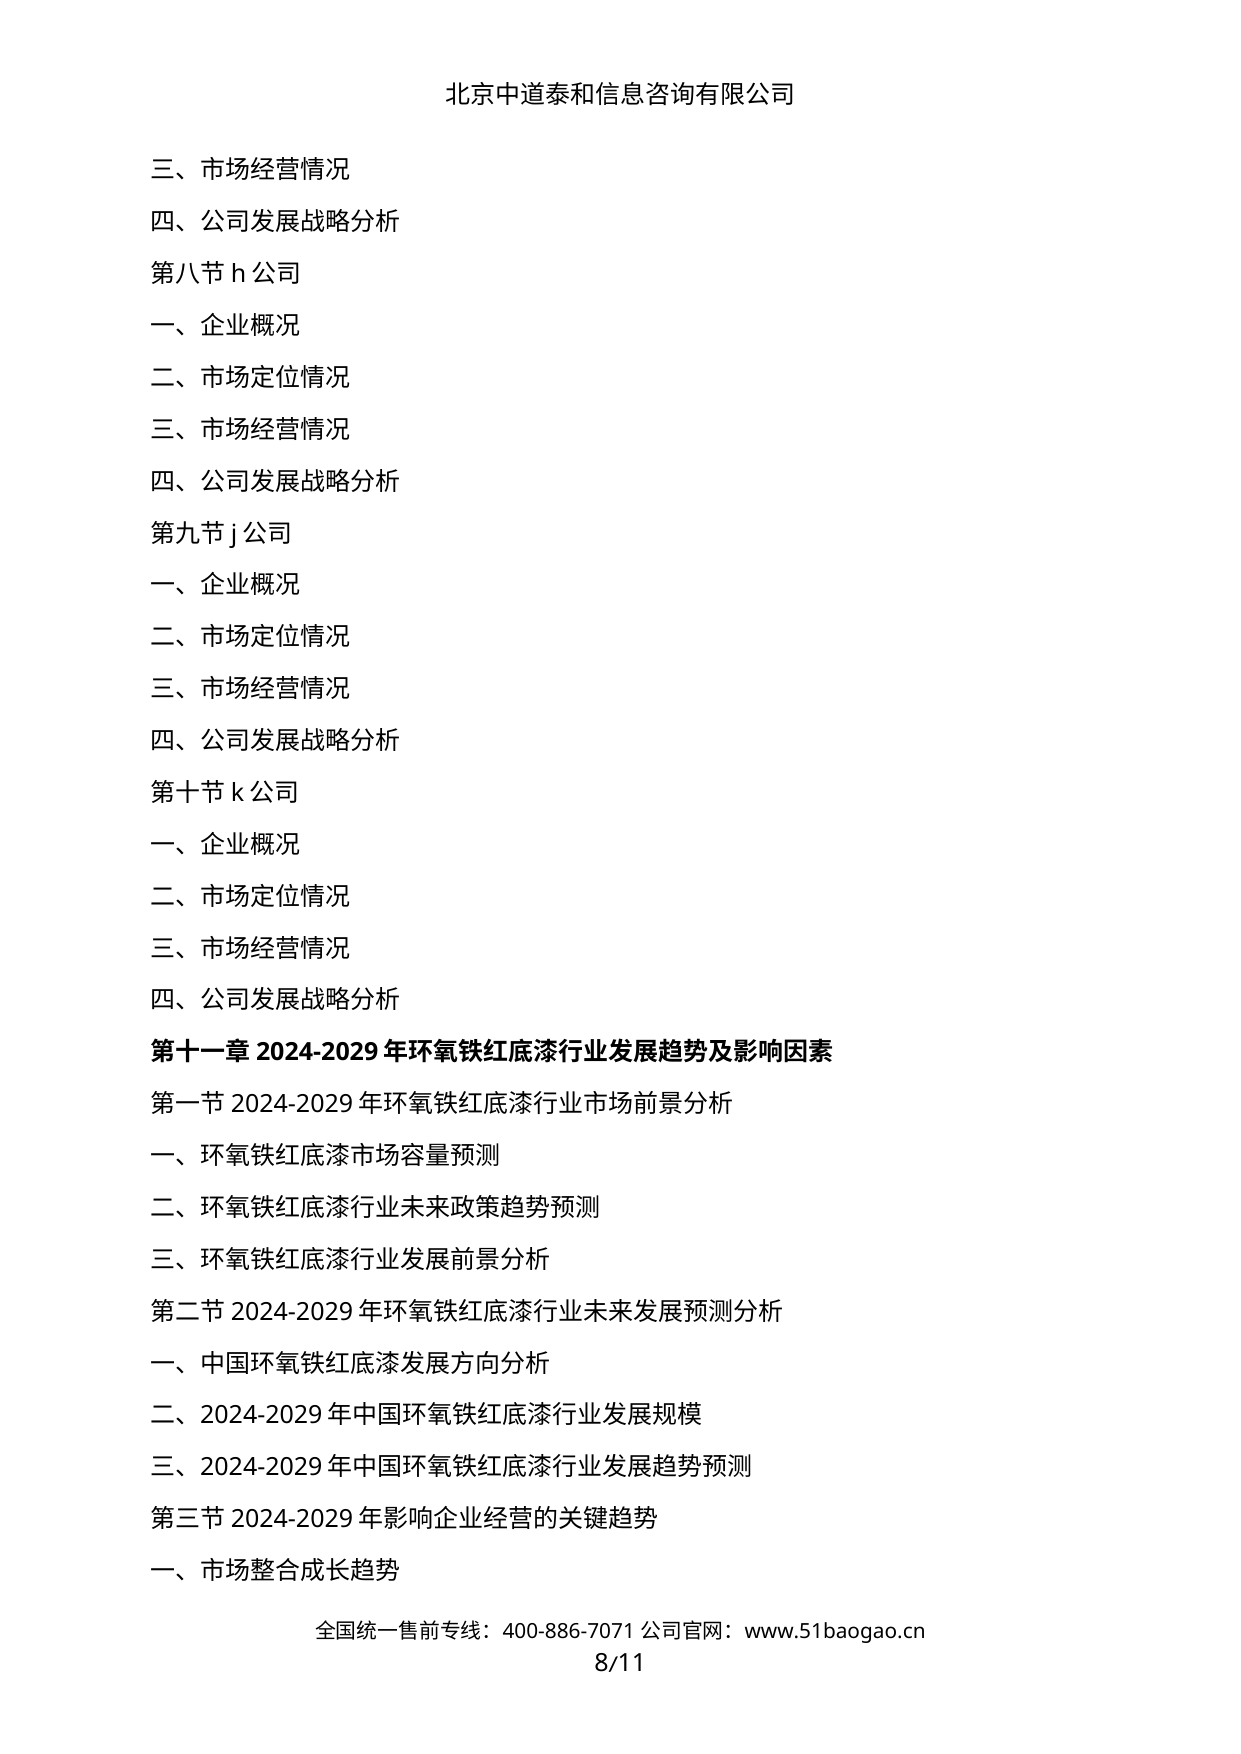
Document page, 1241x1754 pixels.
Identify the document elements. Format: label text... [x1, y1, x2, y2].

text 二、环氧铁红底漆行业未来政策趋势预测 [150, 1187, 1090, 1224]
text 二、市场定位情况 [150, 357, 1090, 394]
text 四、公司发展战略分析 [150, 202, 1090, 238]
text 二、市场定位情况 [150, 617, 1090, 653]
text 第三节 2024-2029年影响企业经营的关键趋势 [150, 1499, 1090, 1535]
text 第十一章 2024-2029年环氧铁红底漆行业发展趋势及影响因素 [150, 1032, 1090, 1068]
text 三、市场经营情况 [150, 409, 1090, 446]
text 四、公司发展战略分析 [150, 980, 1090, 1016]
text 二、2024-2029年中国环氧铁红底漆行业发展规模 [150, 1395, 1090, 1431]
text 一、市场整合成长趋势 [150, 1551, 1090, 1587]
text 一、环氧铁红底漆市场容量预测 [150, 1136, 1090, 1172]
text 第二节 2024-2029年环氧铁红底漆行业未来发展预测分析 [150, 1291, 1090, 1327]
text 二、市场定位情况 [150, 876, 1090, 912]
text 一、企业概况 [150, 824, 1090, 861]
text 第十节 k公司 [150, 772, 1090, 809]
text 第八节 h公司 [150, 254, 1090, 290]
text 三、环氧铁红底漆行业发展前景分析 [150, 1239, 1090, 1276]
text 第九节 j公司 [150, 513, 1090, 549]
text 第一节 2024-2029年环氧铁红底漆行业市场前景分析 [150, 1084, 1090, 1120]
text 四、公司发展战略分析 [150, 461, 1090, 497]
text 一、企业概况 [150, 306, 1090, 342]
text 四、公司发展战略分析 [150, 721, 1090, 757]
text 一、中国环氧铁红底漆发展方向分析 [150, 1343, 1090, 1379]
text 三、市场经营情况 [150, 928, 1090, 964]
text 一、企业概况 [150, 565, 1090, 601]
text 三、市场经营情况 [150, 669, 1090, 705]
text 三、2024-2029年中国环氧铁红底漆行业发展趋势预测 [150, 1447, 1090, 1483]
text 三、市场经营情况 [150, 150, 1090, 186]
